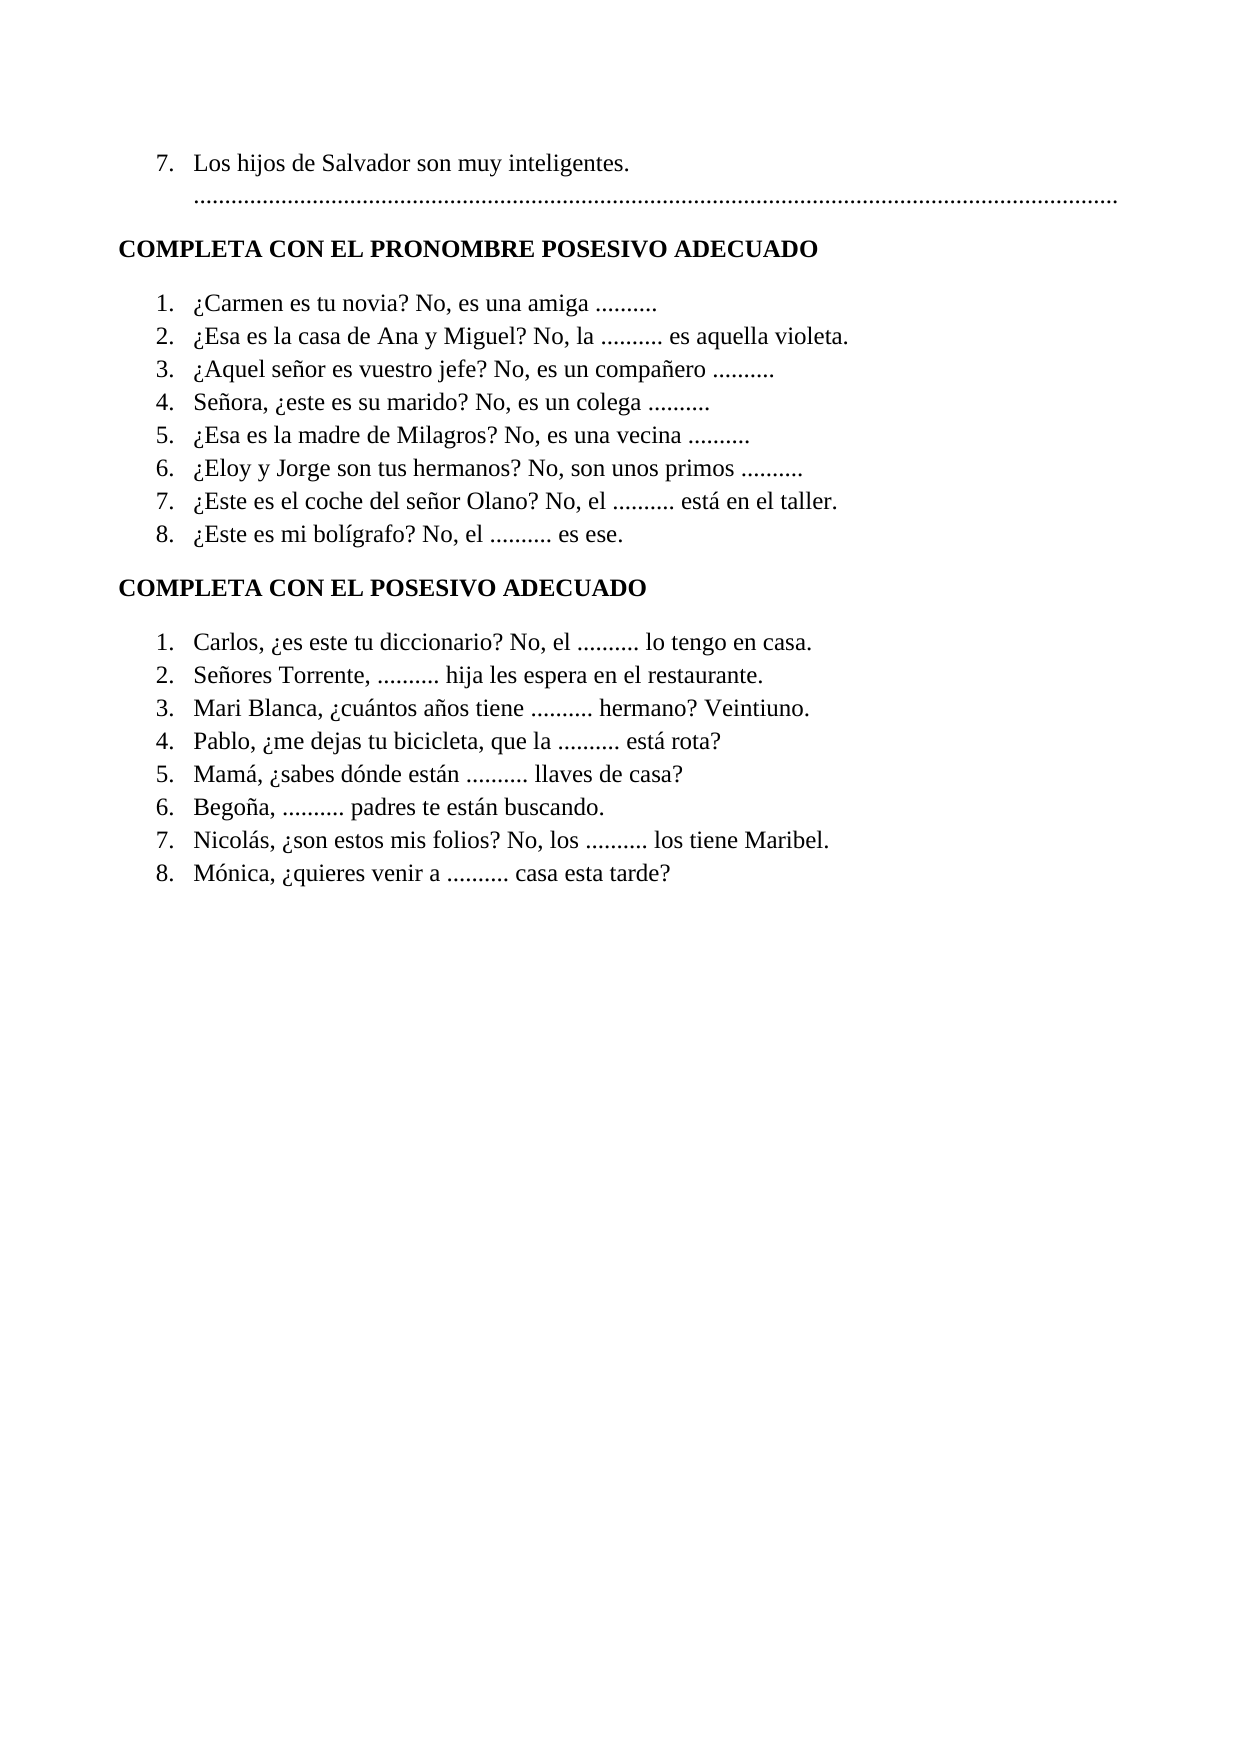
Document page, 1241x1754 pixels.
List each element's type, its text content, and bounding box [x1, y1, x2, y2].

list Pablo, ¿me dejas tu bicicleta, que la .......... está rota? [156, 726, 1122, 755]
list Carlos, ¿es este tu diccionario? No, el .......... lo tengo en casa. [156, 627, 1122, 656]
list COMPLETA CON EL POSESIVO ADECUADO [118, 573, 1122, 602]
list Señora, ¿este es su marido? No, es un colega .......... [156, 387, 1122, 416]
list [193, 181, 1122, 209]
list ¿Este es el coche del señor Olano? No, el .......... está en el taller. [156, 486, 1122, 515]
list Mari Blanca, ¿cuántos años tiene .......... hermano? Veintiuno. [156, 693, 1122, 722]
list ¿Esa es la casa de Ana y Miguel? No, la .......... es aquella violeta. [156, 321, 1122, 350]
list Begoña, .......... padres te están buscando. [156, 792, 1122, 821]
list Mamá, ¿sabes dónde están .......... llaves de casa? [156, 759, 1122, 788]
list ¿Carmen es tu novia? No, es una amiga .......... [156, 288, 1122, 317]
list COMPLETA CON EL PRONOMBRE POSESIVO ADECUADO [118, 234, 1122, 263]
list Nicolás, ¿son estos mis folios? No, los .......... los tiene Maribel. [156, 825, 1122, 854]
list ¿Aquel señor es vuestro jefe? No, es un compañero .......... [156, 354, 1122, 383]
list Señores Torrente, .......... hija les espera en el restaurante. [156, 660, 1122, 689]
list ¿Esa es la madre de Milagros? No, es una vecina .......... [156, 420, 1122, 449]
list Los hijos de Salvador son muy inteligentes. [156, 148, 1122, 176]
list Mónica, ¿quieres venir a .......... casa esta tarde? [156, 858, 1122, 887]
list ¿Este es mi bolígrafo? No, el .......... es ese. [156, 519, 1122, 548]
list ¿Eloy y Jorge son tus hermanos? No, son unos primos .......... [156, 453, 1122, 482]
